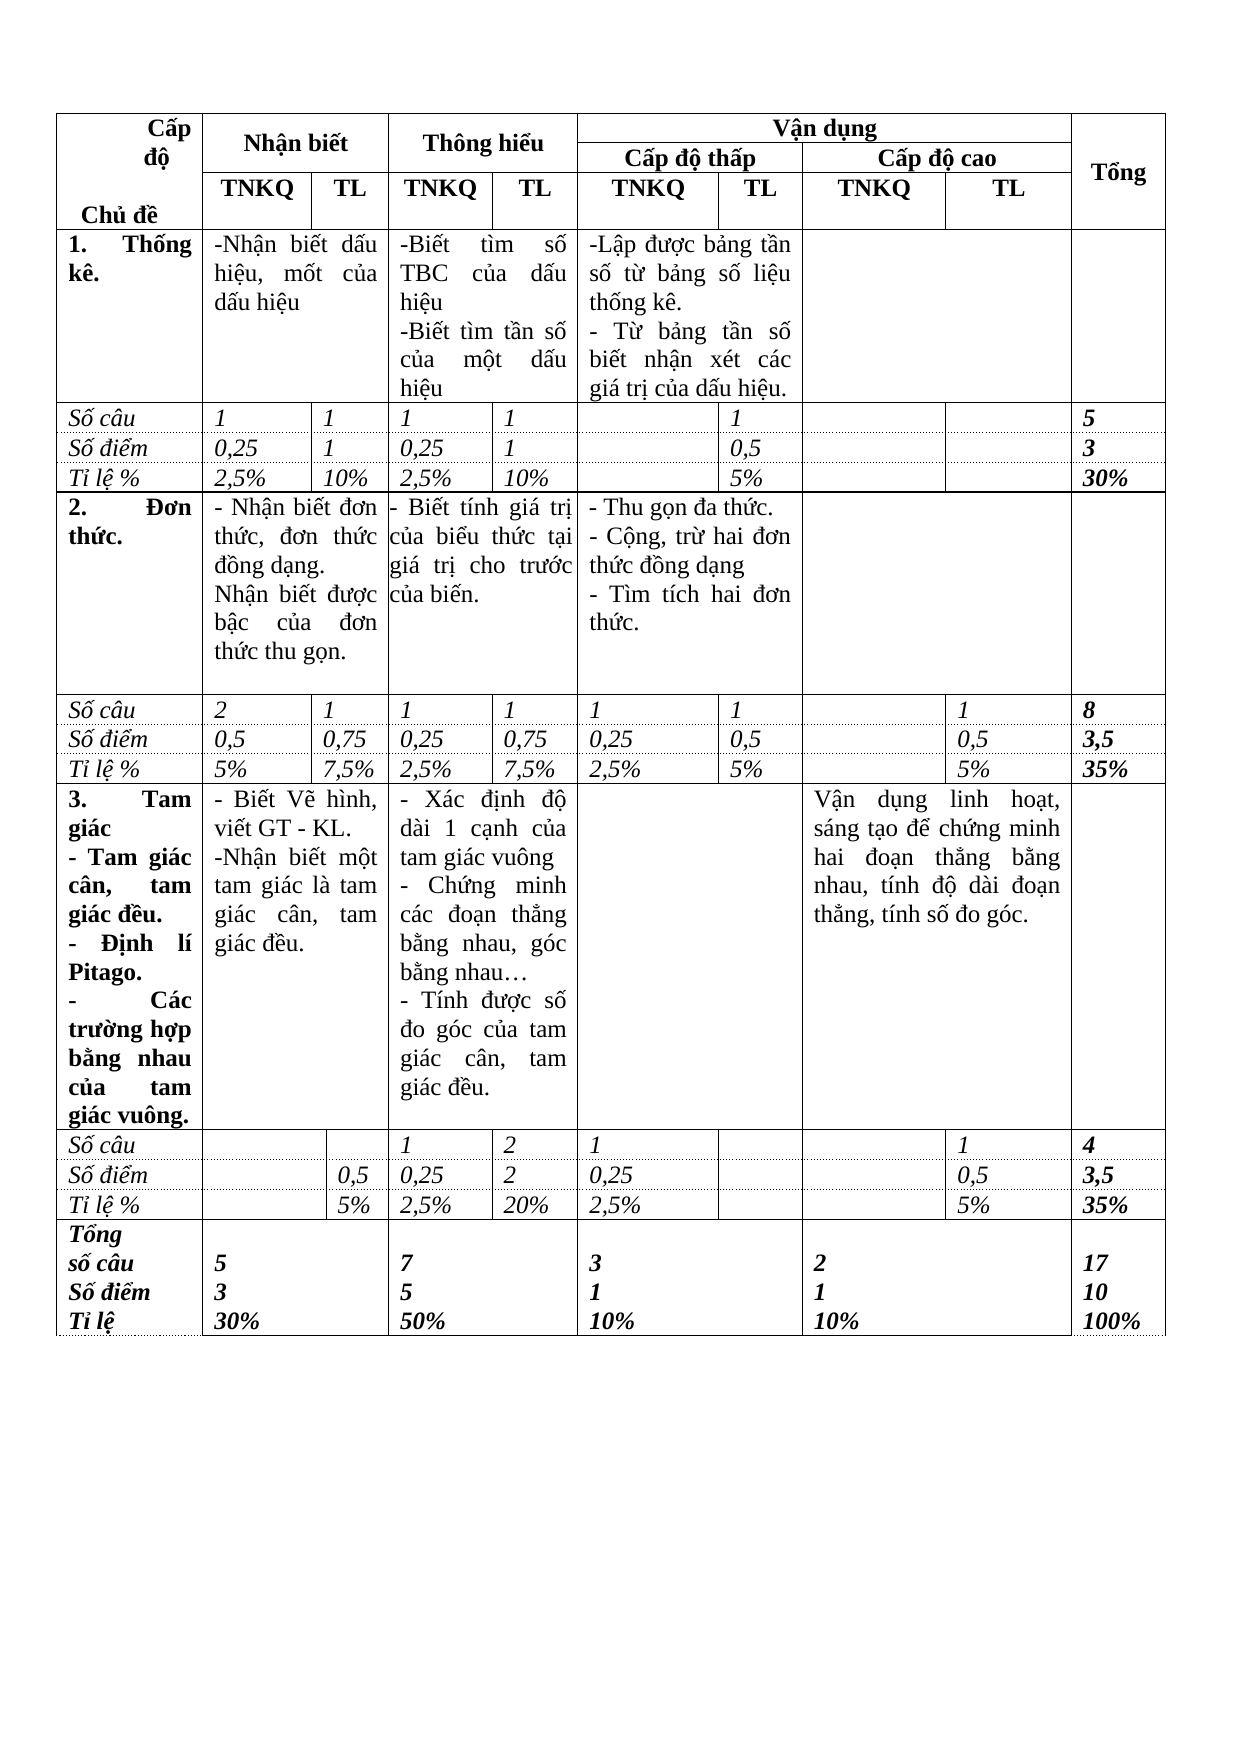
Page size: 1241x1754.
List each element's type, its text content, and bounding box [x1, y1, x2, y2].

table_cell 2,5% [578, 753, 718, 783]
table_cell 2 [493, 1130, 577, 1159]
table_cell 1 [389, 403, 492, 432]
table_cell [803, 1189, 945, 1218]
table_cell - Biết tính giá trị của biểu thức tại giá trị cho trước của biến. [389, 493, 577, 694]
table_cell Cấp độ cao [803, 143, 1071, 172]
table_cell 3,5 [1072, 1159, 1165, 1189]
table_cell [578, 784, 802, 1129]
table_cell TNKQ [578, 173, 718, 228]
table_cell 2,5% [578, 1189, 718, 1218]
table_cell 17 10 100% [1072, 1220, 1165, 1334]
table_cell 2 [493, 1159, 577, 1189]
table_cell 5% [719, 753, 802, 783]
table_cell 2,5% [203, 462, 311, 491]
table_cell 5% [946, 753, 1071, 783]
table_cell 5% [719, 462, 802, 491]
table_cell 0,25 [389, 432, 492, 462]
table_cell - Nhận biết đơn thức, đơn thức đồng dạng. Nhận biết được bậc của đơn thức thu gọn. [203, 493, 388, 694]
table_cell [203, 1189, 326, 1218]
table_cell 1 [389, 695, 492, 723]
table_cell 0,25 [389, 1159, 492, 1189]
table_cell Số điểm [57, 724, 202, 753]
table_cell Tỉ lệ % [57, 462, 202, 491]
table_cell - Thu gọn đa thức. - Cộng, trừ hai đơn thức đồng dạng - Tìm tích hai đơn thức. [578, 493, 802, 694]
table_cell 7,5% [312, 753, 388, 783]
table_cell 5% [327, 1189, 388, 1218]
table_cell 0,25 [203, 432, 311, 462]
table_cell 5 3 30% [203, 1220, 388, 1334]
table_cell 1 [203, 403, 311, 432]
table_cell 0,5 [719, 432, 802, 462]
table_cell [803, 432, 945, 462]
table_cell 5 [1072, 403, 1165, 432]
table_cell 1 [719, 403, 802, 432]
table_cell [946, 403, 1071, 432]
table_cell 7 5 50% [389, 1220, 577, 1334]
table_cell [203, 1130, 326, 1159]
table_header Nhận biết [203, 114, 388, 172]
table_cell 2,5% [389, 753, 492, 783]
table_cell 2. Đơn thức. [57, 493, 202, 694]
table_cell 0,25 [578, 1159, 718, 1189]
table_cell [946, 462, 1071, 491]
table_cell 0,25 [578, 724, 718, 753]
table_cell -Nhận biết dấu hiệu, mốt của dấu hiệu [203, 230, 388, 402]
table_cell [803, 493, 1071, 694]
table_cell [203, 1159, 326, 1189]
table_cell 2,5% [389, 462, 492, 491]
table_cell 1 [312, 695, 388, 723]
table_cell 1 [493, 403, 577, 432]
table_cell [803, 753, 945, 783]
table_cell [578, 432, 718, 462]
table_cell 3 1 10% [578, 1220, 802, 1334]
table_header Vận dụng [578, 114, 1071, 142]
table_cell 0,75 [312, 724, 388, 753]
table_cell [803, 724, 945, 753]
table_cell - Xác định độ dài 1 cạnh của tam giác vuông - Chứng minh các đoạn thẳng bằng nhau, góc bằng nhau… - Tính được số đo góc của tam giác cân, tam giác đều. [389, 784, 577, 1129]
table_cell 4 [1072, 1130, 1165, 1159]
table_cell Số điểm [57, 1159, 202, 1189]
table_cell - Biết Vẽ hình, viết GT - KL. -Nhận biết một tam giác là tam giác cân, tam giác đều. [203, 784, 388, 1129]
table_cell 0,5 [327, 1159, 388, 1189]
table_cell [803, 462, 945, 491]
table_cell 1. Thống kê. [57, 230, 202, 402]
table_cell [803, 1159, 945, 1189]
table_cell Tổng số câu Số điểm Tỉ lệ [57, 1220, 202, 1334]
table_cell [803, 230, 1071, 402]
table_cell TNKQ [203, 173, 311, 228]
table_cell 10% [312, 462, 388, 491]
table_cell Tỉ lệ % [57, 1189, 202, 1218]
table_cell 0,5 [946, 724, 1071, 753]
table_cell [803, 1130, 945, 1159]
table_cell [1072, 784, 1165, 1129]
table_cell 30% [1072, 462, 1165, 491]
table_cell [1072, 493, 1165, 694]
table_cell 3,5 [1072, 724, 1165, 753]
table_header Cấp độ Chủ đề [57, 114, 202, 228]
table_cell TNKQ [803, 173, 945, 228]
table_cell 5% [946, 1189, 1071, 1218]
table_cell 0,5 [946, 1159, 1071, 1189]
table_cell 7,5% [493, 753, 577, 783]
table_cell 1 [946, 1130, 1071, 1159]
table_cell 2,5% [389, 1189, 492, 1218]
table_cell 20% [493, 1189, 577, 1218]
table_cell TNKQ [389, 173, 492, 228]
table_cell 10% [493, 462, 577, 491]
table_cell [1072, 230, 1165, 402]
table_cell TL [493, 173, 577, 228]
table_cell 1 [312, 403, 388, 432]
table_cell TL [946, 173, 1071, 228]
table_cell Cấp độ thấp [578, 143, 802, 172]
table_cell 0,5 [203, 724, 311, 753]
table_cell 2 [203, 695, 311, 723]
table_cell 2 1 10% [803, 1220, 1071, 1334]
table_cell 8 [1072, 695, 1165, 723]
table_cell [578, 403, 718, 432]
table_cell [719, 1159, 802, 1189]
table_cell [719, 1130, 802, 1159]
table_cell Vận dụng linh hoạt, sáng tạo để chứng minh hai đoạn thẳng bằng nhau, tính độ dài đoạn thẳng, tính số đo góc. [803, 784, 1071, 1129]
table_cell 3. Tam giác - Tam giác cân, tam giác đều. - Định lí Pitago. - Các trường hợp bằng nhau của tam giác vuông. [57, 784, 202, 1129]
table_cell 1 [578, 1130, 718, 1159]
table_cell [719, 1189, 802, 1218]
table_cell 3 [1072, 432, 1165, 462]
table_cell [803, 403, 945, 432]
table_cell 0,75 [493, 724, 577, 753]
table_cell 1 [493, 695, 577, 723]
table_cell [946, 432, 1071, 462]
table_cell -Biết tìm số TBC của dấu hiệu -Biết tìm tần số của một dấu hiệu [389, 230, 577, 402]
table_cell [578, 462, 718, 491]
table_cell 35% [1072, 753, 1165, 783]
table_cell Số câu [57, 403, 202, 432]
table_header Thông hiểu [389, 114, 577, 172]
table_cell Số câu [57, 695, 202, 723]
table_cell 1 [719, 695, 802, 723]
table_cell Số điểm [57, 432, 202, 462]
table_cell 1 [389, 1130, 492, 1159]
table_cell 1 [578, 695, 718, 723]
table_cell 1 [946, 695, 1071, 723]
table_cell [327, 1130, 388, 1159]
table_cell 5% [203, 753, 311, 783]
table_cell 1 [493, 432, 577, 462]
table_cell [803, 695, 945, 723]
table_cell TL [719, 173, 802, 228]
table_cell TL [312, 173, 388, 228]
table_cell Tỉ lệ % [57, 753, 202, 783]
table_header Tổng [1072, 114, 1165, 228]
table_cell -Lập được bảng tần số từ bảng số liệu thống kê. - Từ bảng tần số biết nhận xét các giá trị của dấu hiệu. [578, 230, 802, 402]
table_cell 35% [1072, 1189, 1165, 1218]
table_cell 0,25 [389, 724, 492, 753]
table_cell Số câu [57, 1130, 202, 1159]
table_cell 0,5 [719, 724, 802, 753]
table_cell 1 [312, 432, 388, 462]
